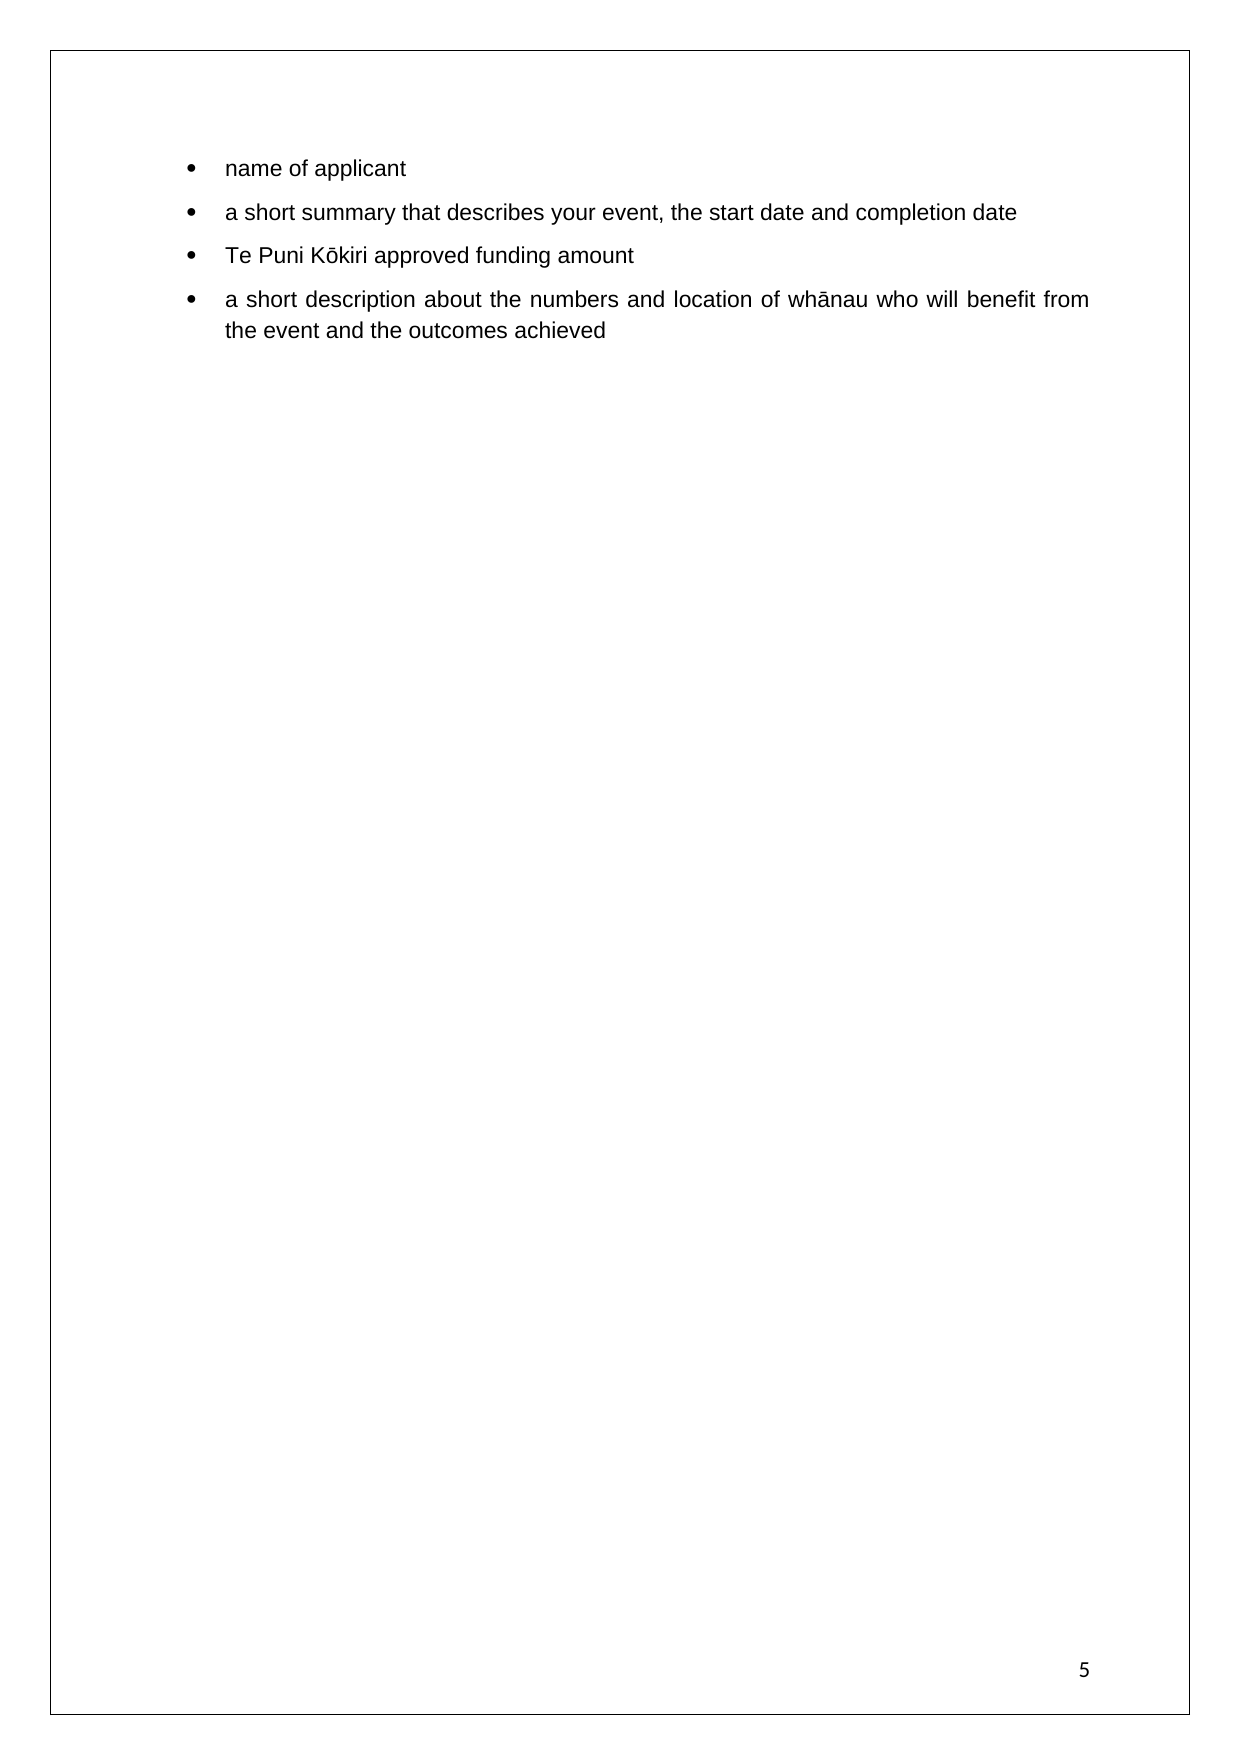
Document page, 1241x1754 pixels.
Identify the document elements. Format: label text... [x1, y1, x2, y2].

list Te Puni Kōkiri approved funding amount [187, 237, 1090, 269]
list a short description about the numbers and location of whānau who will benefit from the event and the outcomes achieved [187, 281, 1090, 344]
list a short summary that describes your event, the start date and completion date [187, 194, 1090, 225]
list name of applicant [187, 150, 1090, 181]
